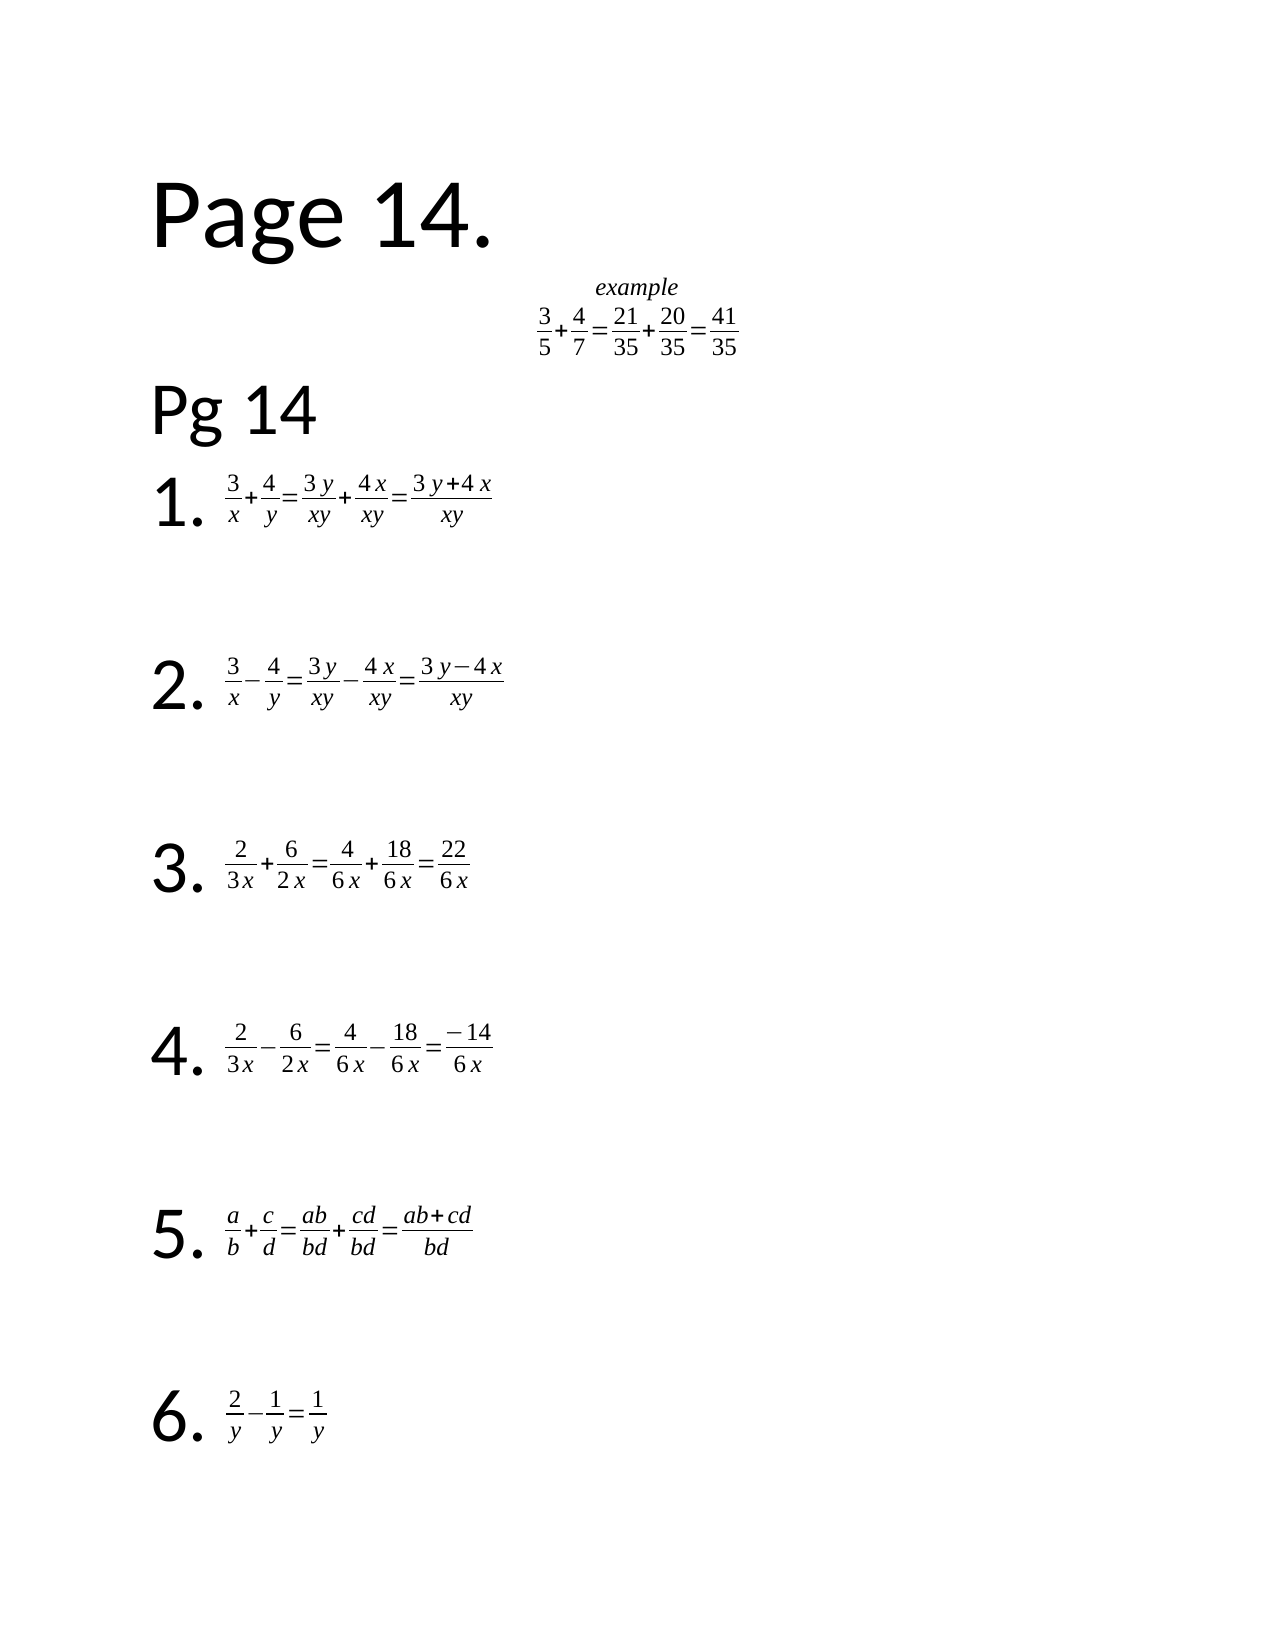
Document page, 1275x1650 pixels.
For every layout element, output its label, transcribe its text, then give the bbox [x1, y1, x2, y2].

text 1. [150, 453, 1125, 545]
text Page 14. [150, 150, 1125, 272]
text 2. [150, 636, 1125, 728]
text 4. [150, 1002, 1125, 1094]
text Pg 14 [150, 362, 1125, 453]
text 3. [150, 819, 1125, 911]
text 5. [150, 1186, 1125, 1277]
text 6. [150, 1369, 1125, 1460]
